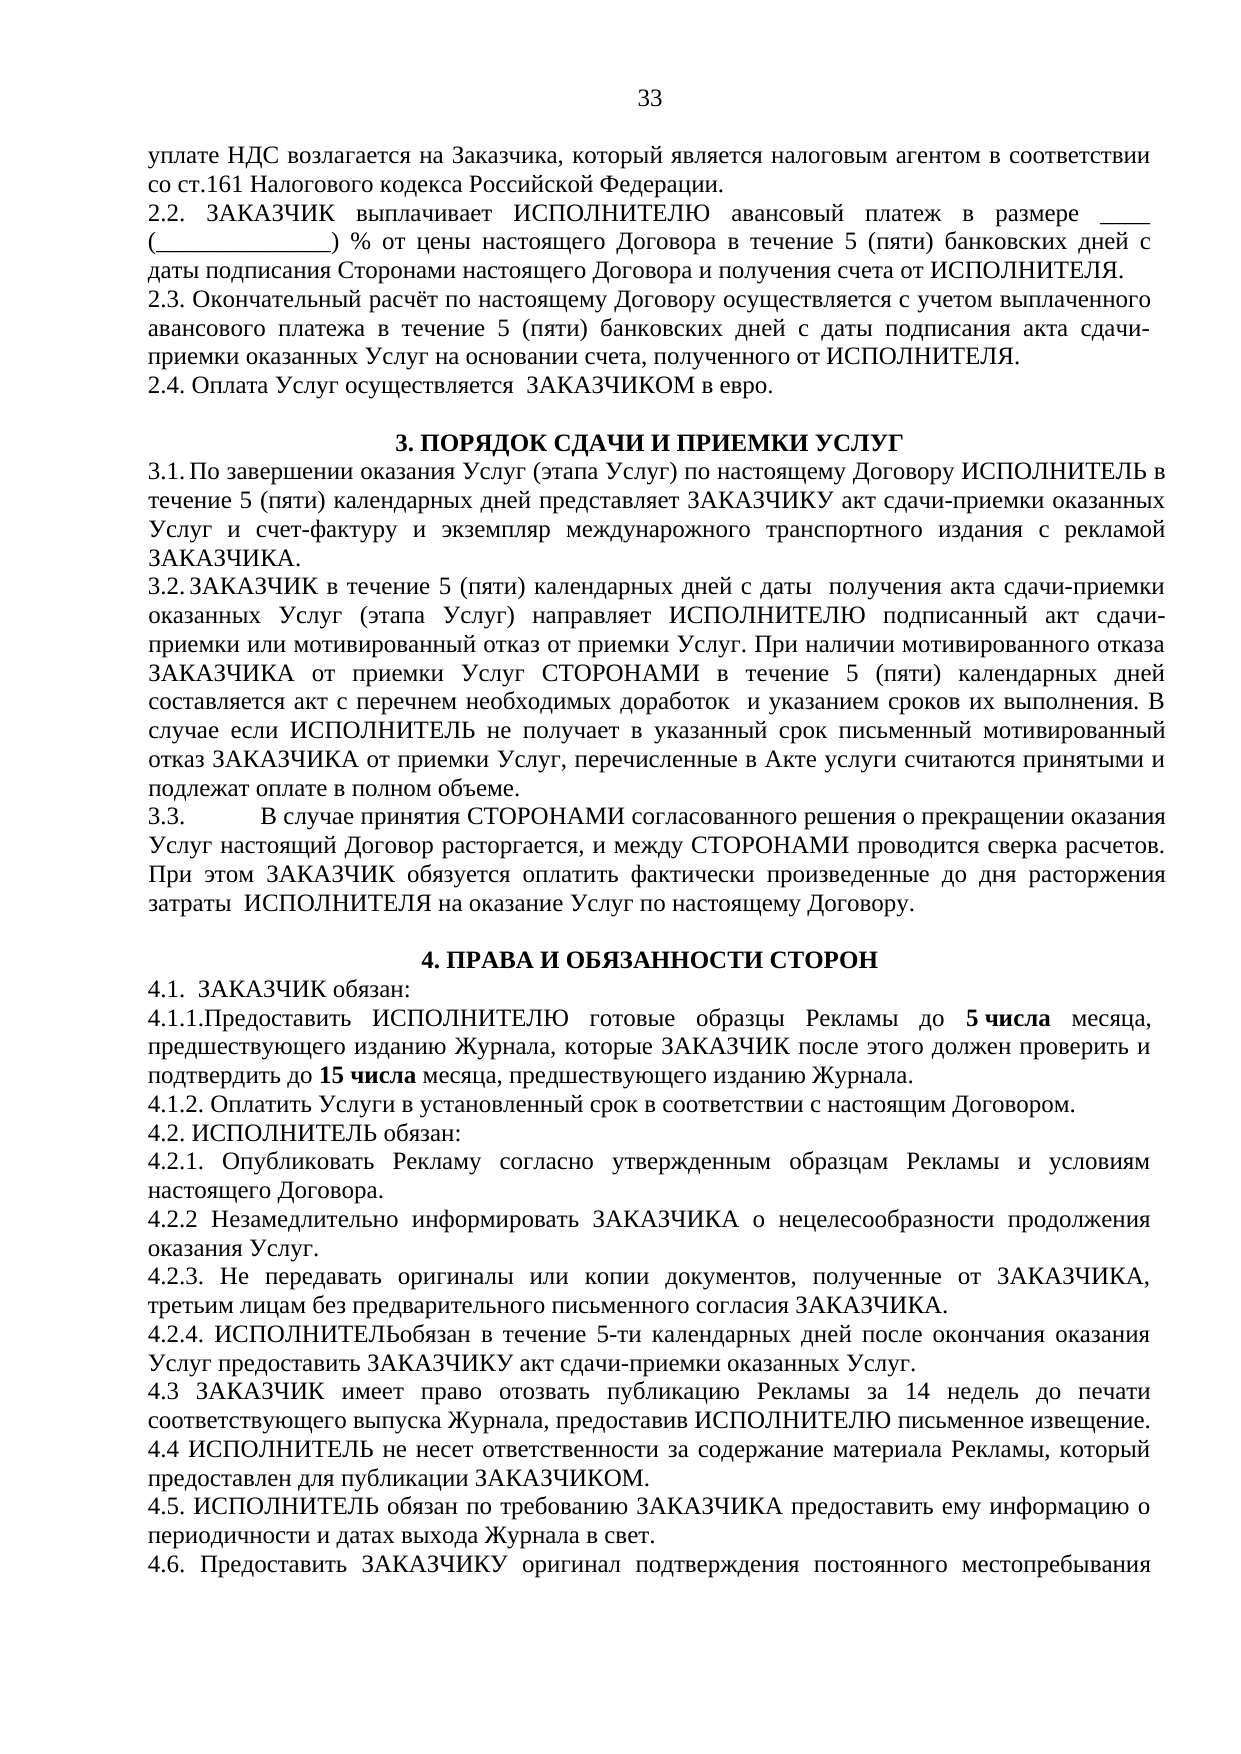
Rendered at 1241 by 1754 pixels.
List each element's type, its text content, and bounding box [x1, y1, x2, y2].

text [148, 1549, 1152, 1578]
text 4.2.1. Опубликовать Рекламу согласно утвержденным образцам Рекламы и условиям настоящего Договора. [148, 1146, 1152, 1204]
list ЗАКАЗЧИК в течение 5 (пяти) календарных дней с даты получения акта сдачи-приемки оказанных Услуг (этапа Услуг) направляет ИСПОЛНИТЕЛЮ подписанный акт сдачи-приемки или мотивированный отказ от приемки Услуг. При наличии мотивированного отказа ЗАКАЗЧИКА от приемки Услуг СТОРОНАМИ в течение 5 (пяти) календарных дней составляется акт с перечнем необходимых доработок и указанием сроков их выполнения. В случае если ИСПОЛНИТЕЛЬ не получает в указанный срок письменный мотивированный отказ ЗАКАЗЧИКА от приемки Услуг, перечисленные в Акте услуги считаются принятыми и подлежат оплате в полном объеме. [148, 571, 1166, 801]
text 2.4. Оплата Услуг осуществляется ЗАКАЗЧИКОМ в евро. [148, 370, 1152, 399]
text 4.2.3. Не передавать оригиналы или копии документов, полученные от ЗАКАЗЧИКА, третьим лицам без предварительного письменного согласия ЗАКАЗЧИКА. [148, 1261, 1152, 1319]
text 4.5. ИСПОЛНИТЕЛЬ обязан по требованию ЗАКАЗЧИКА предоставить ему информацию о периодичности и датах выхода Журнала в свет. [148, 1491, 1152, 1549]
list В случае принятия СТОРОНАМИ согласованного решения о прекращении оказания Услуг настоящий Договор расторгается, и между СТОРОНАМИ проводится сверка расчетов. При этом ЗАКАЗЧИК обязуется оплатить фактически произведенные до дня расторжения затраты ИСПОЛНИТЕЛЯ на оказание Услуг по настоящему Договору. [148, 801, 1166, 916]
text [148, 140, 1152, 198]
text 4.3 ЗАКАЗЧИК имеет право отозвать публикацию Рекламы за 14 недель до печати соответствующего выпуска Журнала, предоставив ИСПОЛНИТЕЛЮ письменное извещение. [148, 1376, 1152, 1434]
text 4.1.1.Предоставить ИСПОЛНИТЕЛЮ готовые образцы Рекламы до 5 числа месяца, предшествующего изданию Журнала, которые ЗАКАЗЧИК после этого должен проверить и подтвердить до 15 числа месяца, предшествующего изданию Журнала. [148, 1003, 1152, 1089]
text 4.2. ИСПОЛНИТЕЛЬ обязан: [148, 1118, 1152, 1146]
text 3. ПОРЯДОК СДАЧИ И ПРИЕМКИ УСЛУГ [148, 428, 1152, 456]
text 4.1. ЗАКАЗЧИК обязан: [148, 974, 1152, 1003]
text 4.1.2. Оплатить Услуги в установленный срок в соответствии с настоящим Договором. [148, 1089, 1152, 1118]
text 4.2.4. ИСПОЛНИТЕЛЬобязан в течение 5-ти календарных дней после окончания оказания Услуг предоставить ЗАКАЗЧИКУ акт сдачи-приемки оказанных Услуг. [148, 1319, 1152, 1376]
text 2.2. ЗАКАЗЧИК выплачивает ИСПОЛНИТЕЛЮ авансовый платеж в размере ____ (______________) % от цены настоящего Договора в течение 5 (пяти) банковских дней с даты подписания Сторонами настоящего Договора и получения счета от ИСПОЛНИТЕЛЯ. [148, 198, 1152, 284]
text 4. ПРАВА И ОБЯЗАННОСТИ СТОРОН [148, 945, 1152, 974]
text 4.2.2 Незамедлительно информировать ЗАКАЗЧИКА о нецелесообразности продолжения оказания Услуг. [148, 1204, 1152, 1261]
text 2.3. Окончательный расчёт по настоящему Договору осуществляется с учетом выплаченного авансового платежа в течение 5 (пяти) банковских дней с даты подписания акта сдачи-приемки оказанных Услуг на основании счета, полученного от ИСПОЛНИТЕЛЯ. [148, 284, 1152, 370]
list По завершении оказания Услуг (этапа Услуг) по настоящему Договору ИСПОЛНИТЕЛЬ в течение 5 (пяти) календарных дней представляет ЗАКАЗЧИКУ акт сдачи-приемки оказанных Услуг и счет-фактуру и экземпляр междунарожного транспортного издания с рекламой ЗАКАЗЧИКА. [148, 456, 1166, 571]
text 4.4 ИСПОЛНИТЕЛЬ не несет ответственности за содержание материала Рекламы, который предоставлен для публикации ЗАКАЗЧИКОМ. [148, 1434, 1152, 1491]
